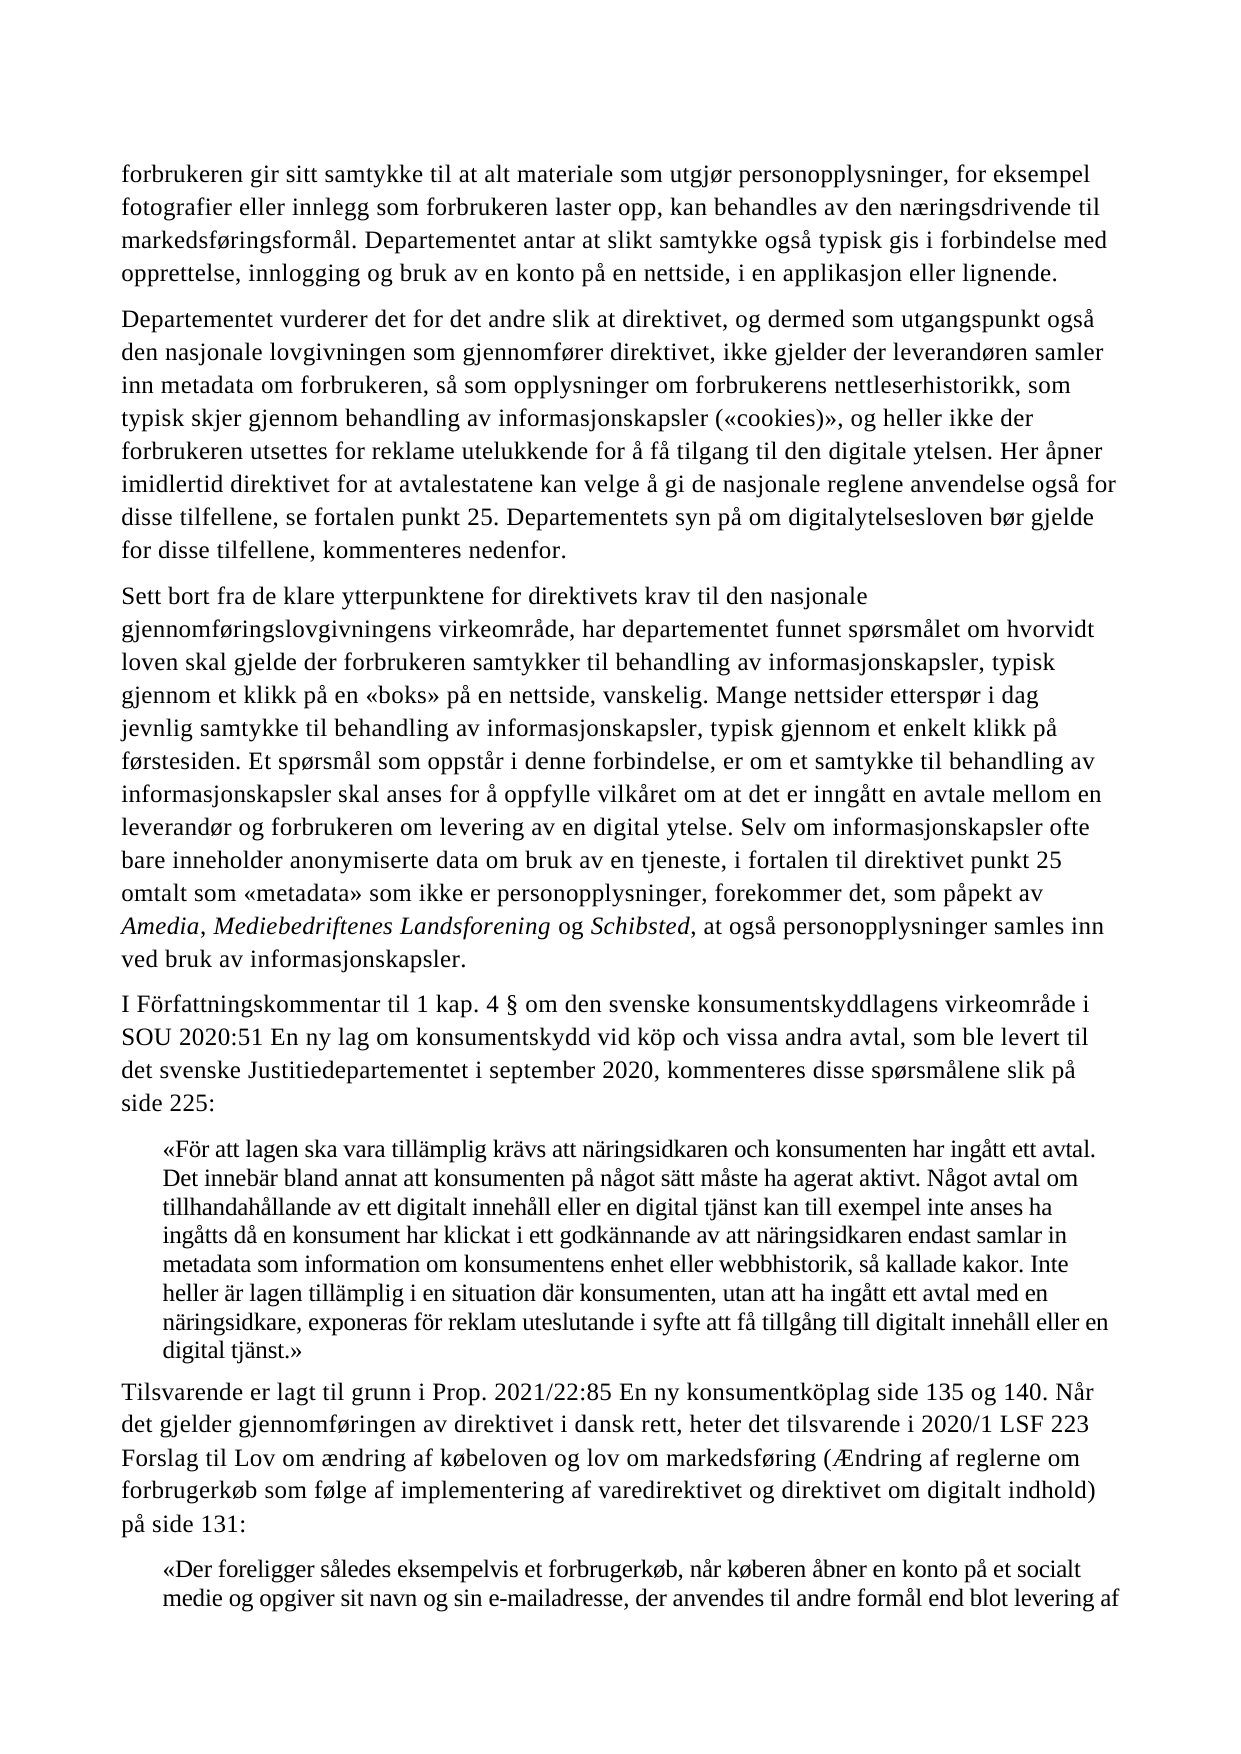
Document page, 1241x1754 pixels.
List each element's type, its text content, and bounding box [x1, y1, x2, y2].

text Departementet vurderer det for det andre slik at direktivet, og dermed som utgangspunkt også den nasjonale lovgivningen som gjennomfører direktivet, ikke gjelder der leverandøren samler inn metadata om forbrukeren, så som opplysninger om forbrukerens nettleserhistorikk, som typisk skjer gjennom behandling av informasjonskapsler («cookies)», og heller ikke der forbrukeren utsettes for reklame utelukkende for å få tilgang til den digitale ytelsen. Her åpner imidlertid direktivet for at avtalestatene kan velge å gi de nasjonale reglene anvendelse også for disse tilfellene, se fortalen punkt 25. Departementets syn på om digitalytelsesloven bør gjelde for disse tilfellene, kommenteres nedenfor. [121, 304, 1119, 564]
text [162, 1554, 1119, 1612]
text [121, 159, 1119, 287]
text «För att lagen ska vara tillämplig krävs att näringsidkaren och konsumenten har ingått ett avtal. Det innebär bland annat att konsumenten på något sätt måste ha agerat aktivt. Något avtal om tillhandahållande av ett digitalt innehåll eller en digital tjänst kan till exempel inte anses ha ingåtts då en konsument har klickat i ett godkännande av att näringsidkaren endast samlar in metadata som information om konsumentens enhet eller webbhistorik, så kallade kakor. Inte heller är lagen tillämplig i en situation där konsumenten, utan att ha ingått ett avtal med en näringsidkare, exponeras för reklam uteslutande i syfte att få tillgång till digitalt innehåll eller en digital tjänst.» [162, 1134, 1119, 1364]
text Tilsvarende er lagt til grunn i Prop. 2021/22:85 En ny konsumentköplag side 135 og 140. Når det gjelder gjennomføringen av direktivet i dansk rett, heter det tilsvarende i 2020/1 LSF 223 Forslag til Lov om ændring af købeloven og lov om markedsføring (Ændring af reglerne om forbrugerkøb som følge af implementering af varedirektivet og direktivet om digitalt indhold) på side 131: [121, 1377, 1119, 1537]
text Sett bort fra de klare ytterpunktene for direktivets krav til den nasjonale gjennomføringslovgivningens virkeområde, har departementet funnet spørsmålet om hvorvidt loven skal gjelde der forbrukeren samtykker til behandling av informasjonskapsler, typisk gjennom et klikk på en «boks» på en nettside, vanskelig. Mange nettsider etterspør i dag jevnlig samtykke til behandling av informasjonskapsler, typisk gjennom et enkelt klikk på førstesiden. Et spørsmål som oppstår i denne forbindelse, er om et samtykke til behandling av informasjonskapsler skal anses for å oppfylle vilkåret om at det er inngått en avtale mellom en leverandør og forbrukeren om levering av en digital ytelse. Selv om informasjonskapsler ofte bare inneholder anonymiserte data om bruk av en tjeneste, i fortalen til direktivet punkt 25 omtalt som «metadata» som ikke er personopplysninger, forekommer det, som påpekt av Amedia, Mediebedriftenes Landsforening og Schibsted, at også personopplysninger samles inn ved bruk av informasjonskapsler. [121, 581, 1119, 973]
text I Författningskommentar til 1 kap. 4 § om den svenske konsumentskyddlagens virkeområde i SOU 2020:51 En ny lag om konsumentskydd vid köp och vissa andra avtal, som ble levert til det svenske Justitiedepartementet i september 2020, kommenteres disse spørsmålene slik på side 225: [121, 989, 1119, 1117]
